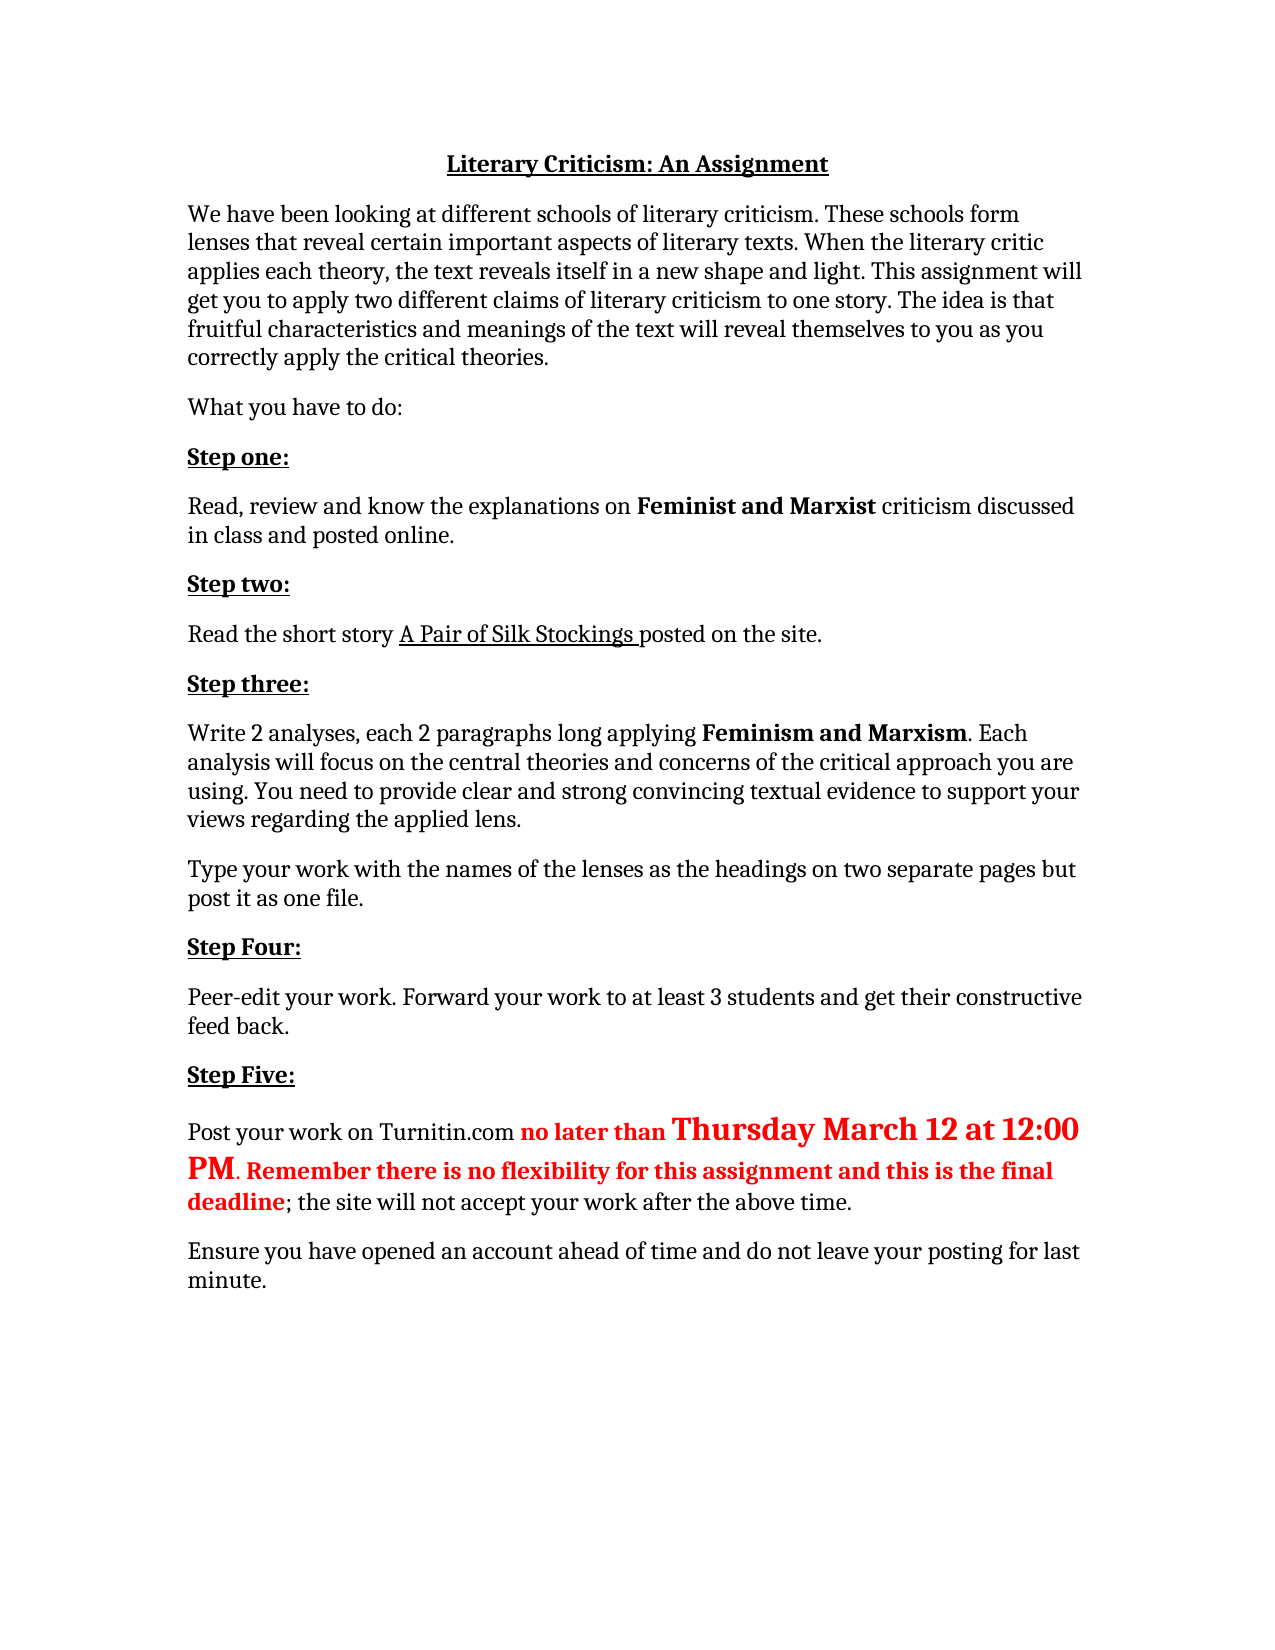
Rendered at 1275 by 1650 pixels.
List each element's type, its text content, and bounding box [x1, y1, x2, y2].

text Read the short story A Pair of Silk Stockings posted on the site. [187, 620, 1087, 649]
text We have been looking at different schools of literary criticism. These schools form lenses that reveal certain important aspects of literary texts. When the literary critic applies each theory, the text reveals itself in a new shape and light. This assignment will get you to apply two different claims of literary criticism to one story. The idea is that fruitful characteristics and meanings of the text will reveal themselves to you as you correctly apply the critical theories. [187, 199, 1087, 372]
text Post your work on Turnitin.com no later than Thursday March 12 at 12:00 PM. Remember there is no flexibility for this assignment and this is the final deadline; the site will not accept your work after the above time. [187, 1111, 1087, 1216]
text Read, review and know the explanations on Feminist and Marxist criticism discussed in class and posted online. [187, 492, 1087, 549]
text Step one: [187, 442, 1087, 471]
text Step three: [187, 669, 1087, 698]
text Step Four: [187, 933, 1087, 962]
text Ensure you have opened an account ahead of time and do not leave your posting for last minute. [187, 1237, 1087, 1294]
text Literary Criticism: An Assignment [187, 150, 1087, 179]
text Type your work with the names of the lenses as the headings on two separate pages but post it as one file. [187, 855, 1087, 912]
text Write 2 analyses, each 2 paragraphs long applying Feminism and Marxism. Each analysis will focus on the central theories and concerns of the critical approach you are using. You need to provide clear and strong convincing textual evidence to support your views regarding the applied lens. [187, 719, 1087, 834]
text Step two: [187, 570, 1087, 599]
text Peer-edit your work. Forward your work to at least 3 students and get their constructive feed back. [187, 983, 1087, 1040]
text What you have to do: [187, 393, 1087, 422]
text Step Five: [187, 1061, 1087, 1090]
